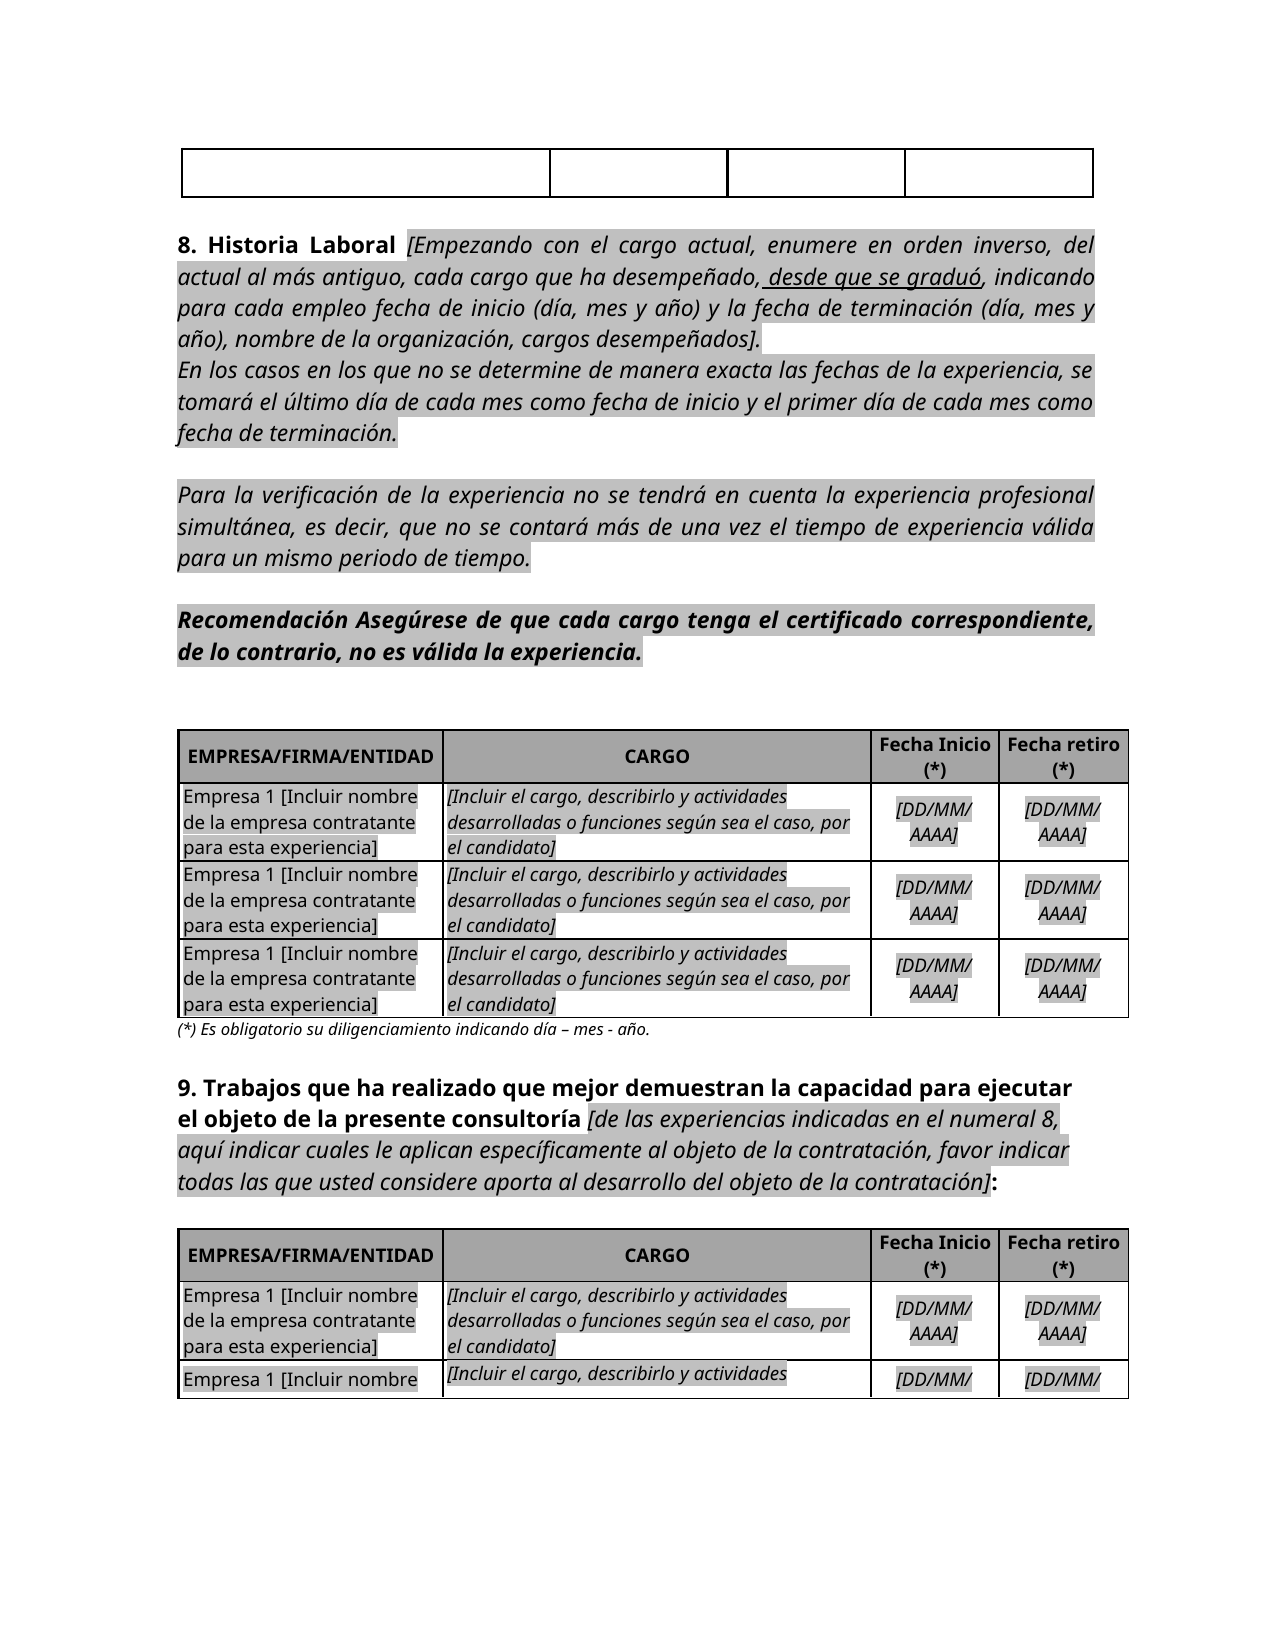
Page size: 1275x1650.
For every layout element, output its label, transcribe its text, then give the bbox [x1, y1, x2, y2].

table_cell [DD/MM/AAAA] [1000, 862, 1128, 938]
table_cell [DD/MM/AAAA] [1000, 1282, 1128, 1359]
text 8. Historia Laboral [Empezando con el cargo actual, enumere en orden inverso, del actual al más antiguo, cada cargo que ha desempeñado, desde que se graduó, indicando para cada empleo fecha de inicio (día, mes y año) y la fecha de terminación (día, mes y año), nombre de la organización, cargos desempeñados]. [762, 229, 1098, 354]
table_cell Empresa 1 [Incluir nombre de la empresa contratante para esta experiencia] [378, 940, 442, 1016]
table_cell [Incluir el cargo, describirlo y actividades desarrolladas o funciones según sea el caso, por el candidato] [556, 862, 870, 938]
table_cell Empresa 1 [Incluir nombre de la empresa contratante para esta experiencia] [378, 1282, 442, 1359]
table_header Fecha Inicio (*) [872, 1230, 998, 1281]
table_cell Empresa 1 [Incluir nombre de la empresa contratante para esta experiencia] [180, 1361, 442, 1397]
table_cell [Incluir el cargo, describirlo y actividades desarrolladas o funciones según sea el caso, por el candidato] [556, 1282, 870, 1359]
table_header EMPRESA/FIRMA/ENTIDAD [180, 1230, 442, 1281]
table_cell Empresa 1 [Incluir nombre de la empresa contratante para esta experiencia] [180, 784, 442, 860]
table_cell [DD/MM/AAAA] [872, 1361, 998, 1397]
table_cell [DD/MM/AAAA] [872, 940, 998, 1016]
text 9. Trabajos que ha realizado que mejor demuestran la capacidad para ejecutar el objeto de la presente consultoría [de las experiencias indicadas en el numeral 8, aquí indicar cuales le aplican específicamente al objeto de la contratación, favor indicar todas las que usted considere aporta al desarrollo del objeto de la contratación]: [177, 1072, 1098, 1197]
table_cell [729, 150, 904, 196]
table_header Fecha retiro (*) [1000, 1230, 1128, 1281]
table_cell [DD/MM/AAAA] [872, 1282, 998, 1359]
table_cell Empresa 1 [Incluir nombre de la empresa contratante para esta experiencia] [378, 862, 442, 938]
table_header Fecha retiro (*) [1000, 731, 1128, 782]
table_cell [DD/MM/AAAA] [872, 784, 998, 860]
table_cell [DD/MM/AAAA] [1000, 1361, 1128, 1397]
table_cell [DD/MM/AAAA] [872, 862, 998, 938]
text (*) Es obligatorio su diligenciamiento indicando día – mes - año. [177, 1018, 1154, 1041]
table_header CARGO [444, 1230, 870, 1281]
text Para la verificación de la experiencia no se tendrá en cuenta la experiencia profesional simultánea, es decir, que no se contará más de una vez el tiempo de experiencia válida para un mismo periodo de tiempo. [531, 479, 1098, 573]
table_cell [DD/MM/AAAA] [1000, 940, 1128, 1016]
text En los casos en los que no se determine de manera exacta las fechas de la experiencia, se tomará el último día de cada mes como fecha de inicio y el primer día de cada mes como fecha de terminación. [398, 354, 1098, 448]
table_cell [DD/MM/AAAA] [1000, 784, 1128, 860]
table_cell [Incluir el cargo, describirlo y actividades desarrolladas o funciones según sea el caso, por el candidato] [556, 940, 870, 1016]
table_cell [Incluir el cargo, describirlo y actividades desarrolladas o funciones según sea el caso, por el candidato] [444, 784, 870, 860]
text Recomendación Asegúrese de que cada cargo tenga el certificado correspondiente, de lo contrario, no es válida la experiencia. [643, 604, 1098, 667]
table_cell [906, 150, 1092, 196]
table_cell [183, 150, 549, 196]
table_cell [Incluir el cargo, describirlo y actividades desarrolladas o funciones según sea el caso, por el candidato] [444, 1361, 870, 1397]
table_header Fecha Inicio (*) [872, 731, 998, 782]
table_cell [551, 150, 726, 196]
table_header EMPRESA/FIRMA/ENTIDAD [180, 731, 442, 782]
table_header CARGO [444, 731, 870, 782]
